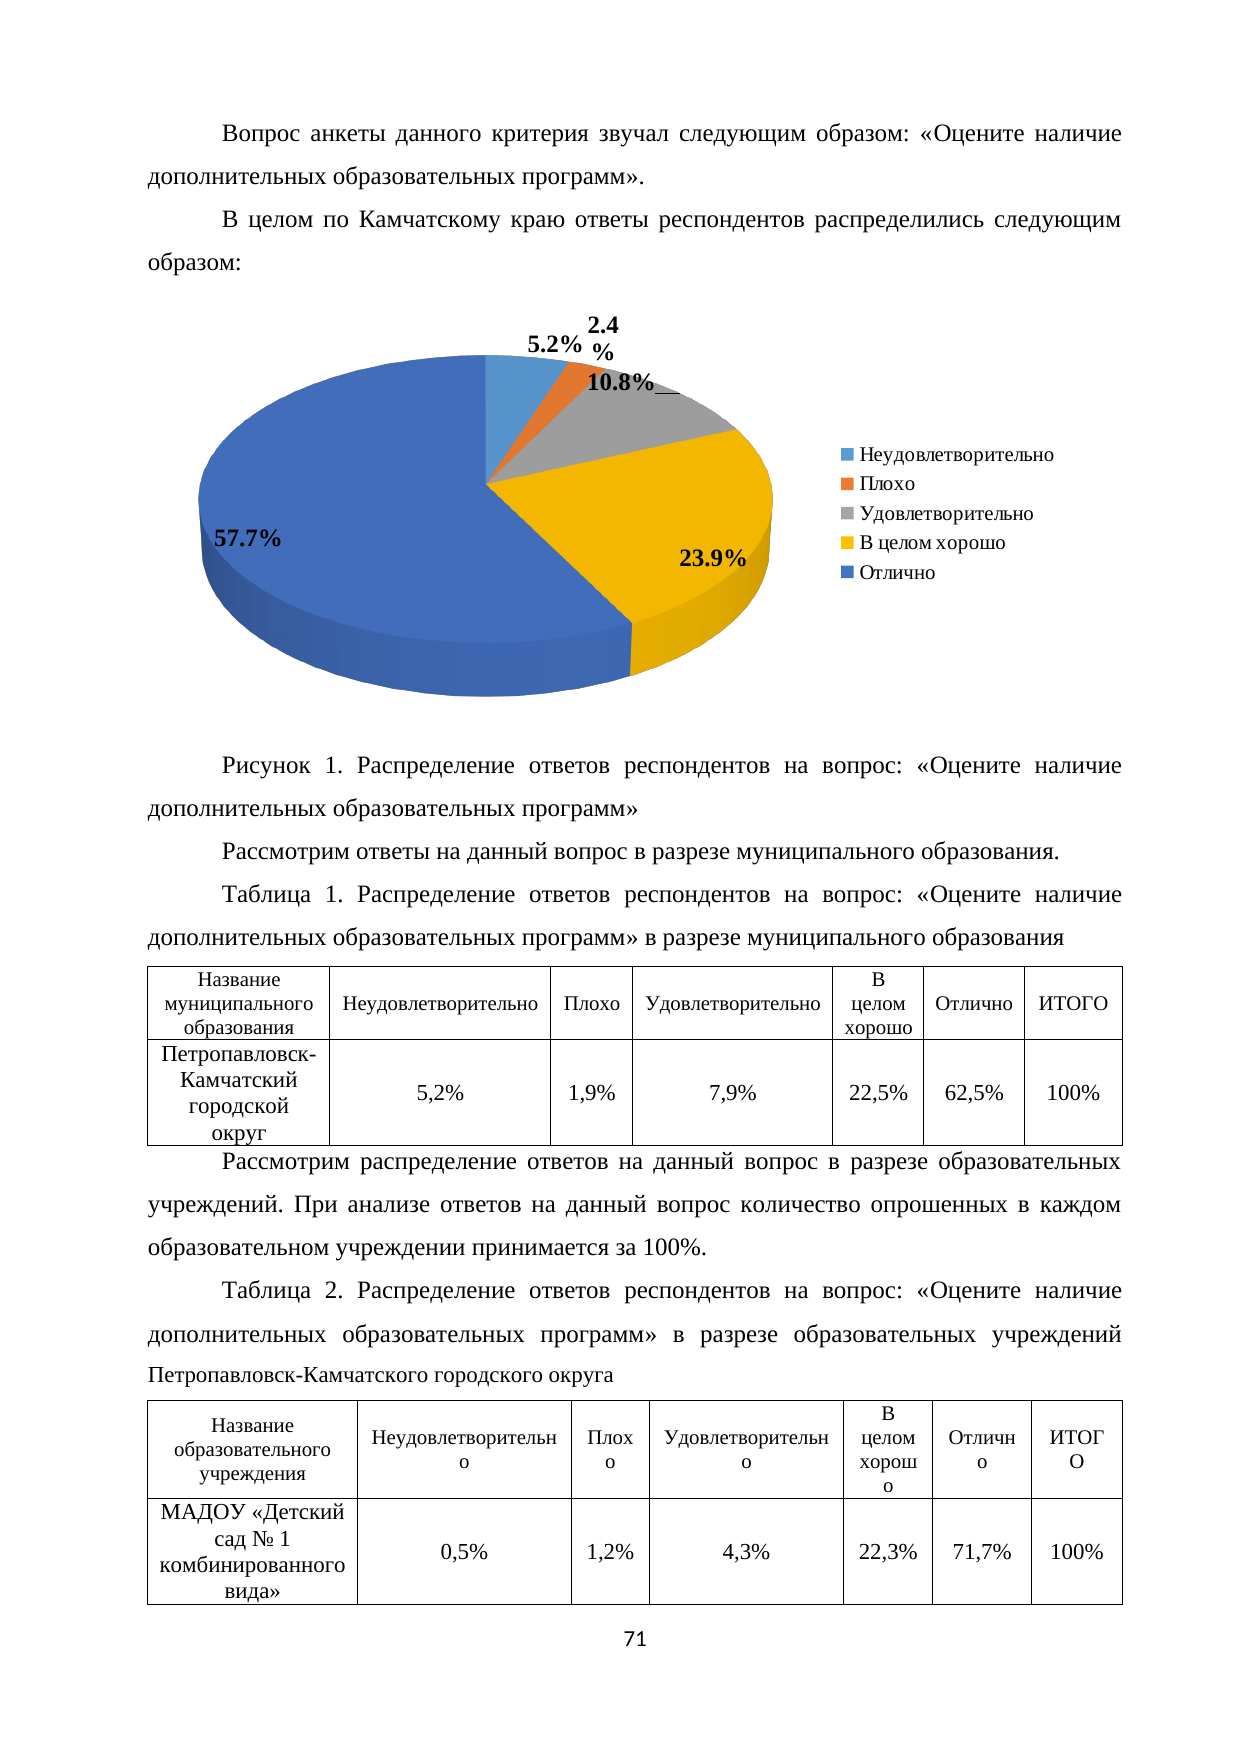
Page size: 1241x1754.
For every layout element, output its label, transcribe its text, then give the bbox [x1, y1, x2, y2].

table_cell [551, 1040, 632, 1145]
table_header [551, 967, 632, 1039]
text Рассмотрим распределение ответов на данный вопрос в разрезе образовательных учреждений. При анализе ответов на данный вопрос количество опрошенных в каждом образовательном учреждении принимается за 100%. [148, 1146, 1122, 1261]
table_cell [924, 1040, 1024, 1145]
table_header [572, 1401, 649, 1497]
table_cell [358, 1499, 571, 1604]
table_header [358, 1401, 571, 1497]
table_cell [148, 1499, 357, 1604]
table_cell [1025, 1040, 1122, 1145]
text Таблица 1. Распределение ответов респондентов на вопрос: «Оцените наличие дополнительных образовательных программ» в разрезе муниципального образования [148, 879, 1122, 951]
text Рассмотрим ответы на данный вопрос в разрезе муниципального образования. [148, 836, 1122, 865]
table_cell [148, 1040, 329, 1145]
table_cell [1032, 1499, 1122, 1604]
text Рисунок 1. Распределение ответов респондентов на вопрос: «Оцените наличие дополнительных образовательных программ» [148, 750, 1122, 822]
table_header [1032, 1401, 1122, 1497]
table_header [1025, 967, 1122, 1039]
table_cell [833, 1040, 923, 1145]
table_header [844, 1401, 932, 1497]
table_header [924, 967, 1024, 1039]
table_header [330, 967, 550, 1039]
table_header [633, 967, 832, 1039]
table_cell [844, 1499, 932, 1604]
text В целом по Камчатскому краю ответы респондентов распределились следующим образом: [148, 204, 1122, 276]
text Таблица 2. Распределение ответов респондентов на вопрос: «Оцените наличие дополнительных образовательных программ» в разрезе образовательных учреждений Петропавловск-Камчатского городского округа [148, 1276, 1122, 1387]
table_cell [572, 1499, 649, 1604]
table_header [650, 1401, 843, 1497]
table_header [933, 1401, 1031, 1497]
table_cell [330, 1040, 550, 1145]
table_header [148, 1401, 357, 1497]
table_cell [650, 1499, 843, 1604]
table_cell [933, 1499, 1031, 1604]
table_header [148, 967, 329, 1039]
text Вопрос анкеты данного критерия звучал следующим образом: «Оцените наличие дополнительных образовательных программ». [148, 118, 1122, 190]
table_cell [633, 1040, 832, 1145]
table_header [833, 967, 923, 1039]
